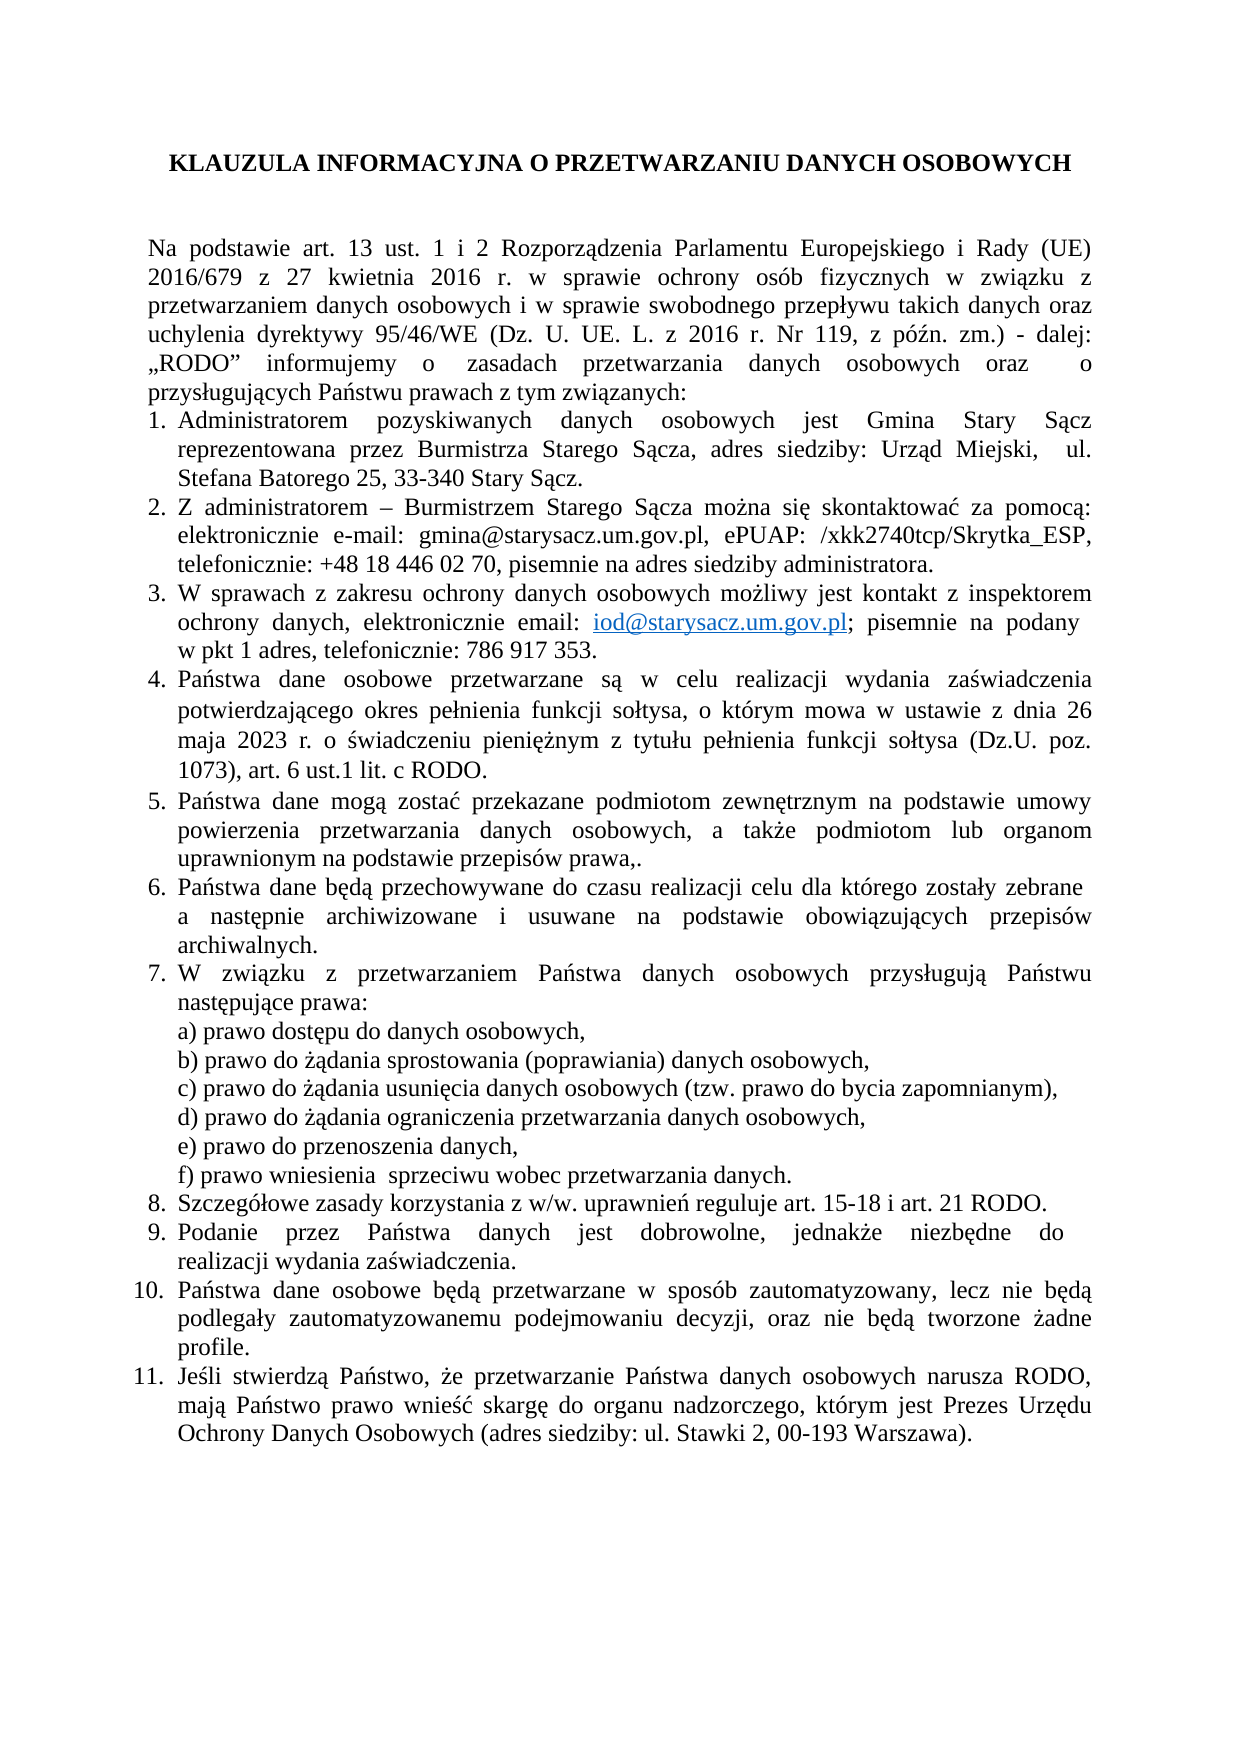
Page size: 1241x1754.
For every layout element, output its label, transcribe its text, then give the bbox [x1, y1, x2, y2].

text KLAUZULA INFORMACYJNA O PRZETWARZANIU DANYCH OSOBOWYCH [148, 148, 1093, 176]
text a) prawo dostępu do danych osobowych, [177, 1016, 1093, 1045]
text c) prawo do żądania usunięcia danych osobowych (tzw. prawo do bycia zapomnianym), [177, 1073, 1093, 1102]
text d) prawo do żądania ograniczenia przetwarzania danych osobowych, [177, 1102, 1093, 1131]
list Państwa dane osobowe będą przetwarzane w sposób zautomatyzowany, lecz nie będą podlegały zautomatyzowanemu podejmowaniu decyzji, oraz nie będą tworzone żadne profile. [133, 1275, 1093, 1361]
list Z administratorem – Burmistrzem Starego Sącza można się skontaktować za pomocą: elektronicznie e-mail: gmina@starysacz.um.gov.pl, ePUAP: /xkk2740tcp/Skrytka_ESP, telefonicznie: +48 18 446 02 70, pisemnie na adres siedziby administratora. [148, 492, 1093, 578]
list W związku z przetwarzaniem Państwa danych osobowych przysługują Państwu następujące prawa: [148, 958, 1093, 1016]
list Państwa dane mogą zostać przekazane podmiotom zewnętrznym na podstawie umowy powierzenia przetwarzania danych osobowych, a także podmiotom lub organom uprawnionym na podstawie przepisów prawa,. [148, 786, 1093, 872]
list Administratorem pozyskiwanych danych osobowych jest Gmina Stary Sącz reprezentowana przez Burmistrza Starego Sącza, adres siedziby: Urząd Miejski, ul. Stefana Batorego 25, 33-340 Stary Sącz. [148, 406, 1093, 492]
list Jeśli stwierdzą Państwo, że przetwarzanie Państwa danych osobowych narusza RODO, mają Państwo prawo wnieść skargę do organu nadzorczego, którym jest Prezes Urzędu Ochrony Danych Osobowych (adres siedziby: ul. Stawki 2, 00-193 Warszawa). [133, 1361, 1093, 1447]
list Podanie przez Państwa danych jest dobrowolne, jednakże niezbędne do realizacji wydania zaświadczenia. [148, 1217, 1093, 1275]
list Szczegółowe zasady korzystania z w/w. uprawnień reguluje art. 15-18 i art. 21 RODO. [148, 1188, 1093, 1217]
list W sprawach z zakresu ochrony danych osobowych możliwy jest kontakt z inspektorem ochrony danych, elektronicznie email: iod@starysacz.um.gov.pl; pisemnie na podany w pkt 1 adres, telefonicznie: 786 917 353. [148, 578, 1093, 664]
text b) prawo do żądania sprostowania (poprawiania) danych osobowych, [177, 1045, 1093, 1073]
text e) prawo do przenoszenia danych, [177, 1131, 1093, 1160]
list Państwa dane osobowe przetwarzane są w celu realizacji wydania zaświadczenia potwierdzającego okres pełnienia funkcji sołtysa, o którym mowa w ustawie z dnia 26 maja 2023 r. o świadczeniu pieniężnym z tytułu pełnienia funkcji sołtysa (Dz.U. poz. 1073), art. 6 ust.1 lit. c RODO. [148, 664, 1093, 784]
text f) prawo wniesienia sprzeciwu wobec przetwarzania danych. [177, 1160, 1093, 1188]
text Na podstawie art. 13 ust. 1 i 2 Rozporządzenia Parlamentu Europejskiego i Rady (UE) 2016/679 z 27 kwietnia 2016 r. w sprawie ochrony osób fizycznych w związku z przetwarzaniem danych osobowych i w sprawie swobodnego przepływu takich danych oraz uchylenia dyrektywy 95/46/WE (Dz. U. UE. L. z 2016 r. Nr 119, z późn. zm.) - dalej: „RODO” informujemy o zasadach przetwarzania danych osobowych oraz o przysługujących Państwu prawach z tym związanych: [148, 204, 1093, 406]
list Państwa dane będą przechowywane do czasu realizacji celu dla którego zostały zebrane a następnie archiwizowane i usuwane na podstawie obowiązujących przepisów archiwalnych. [148, 872, 1093, 958]
